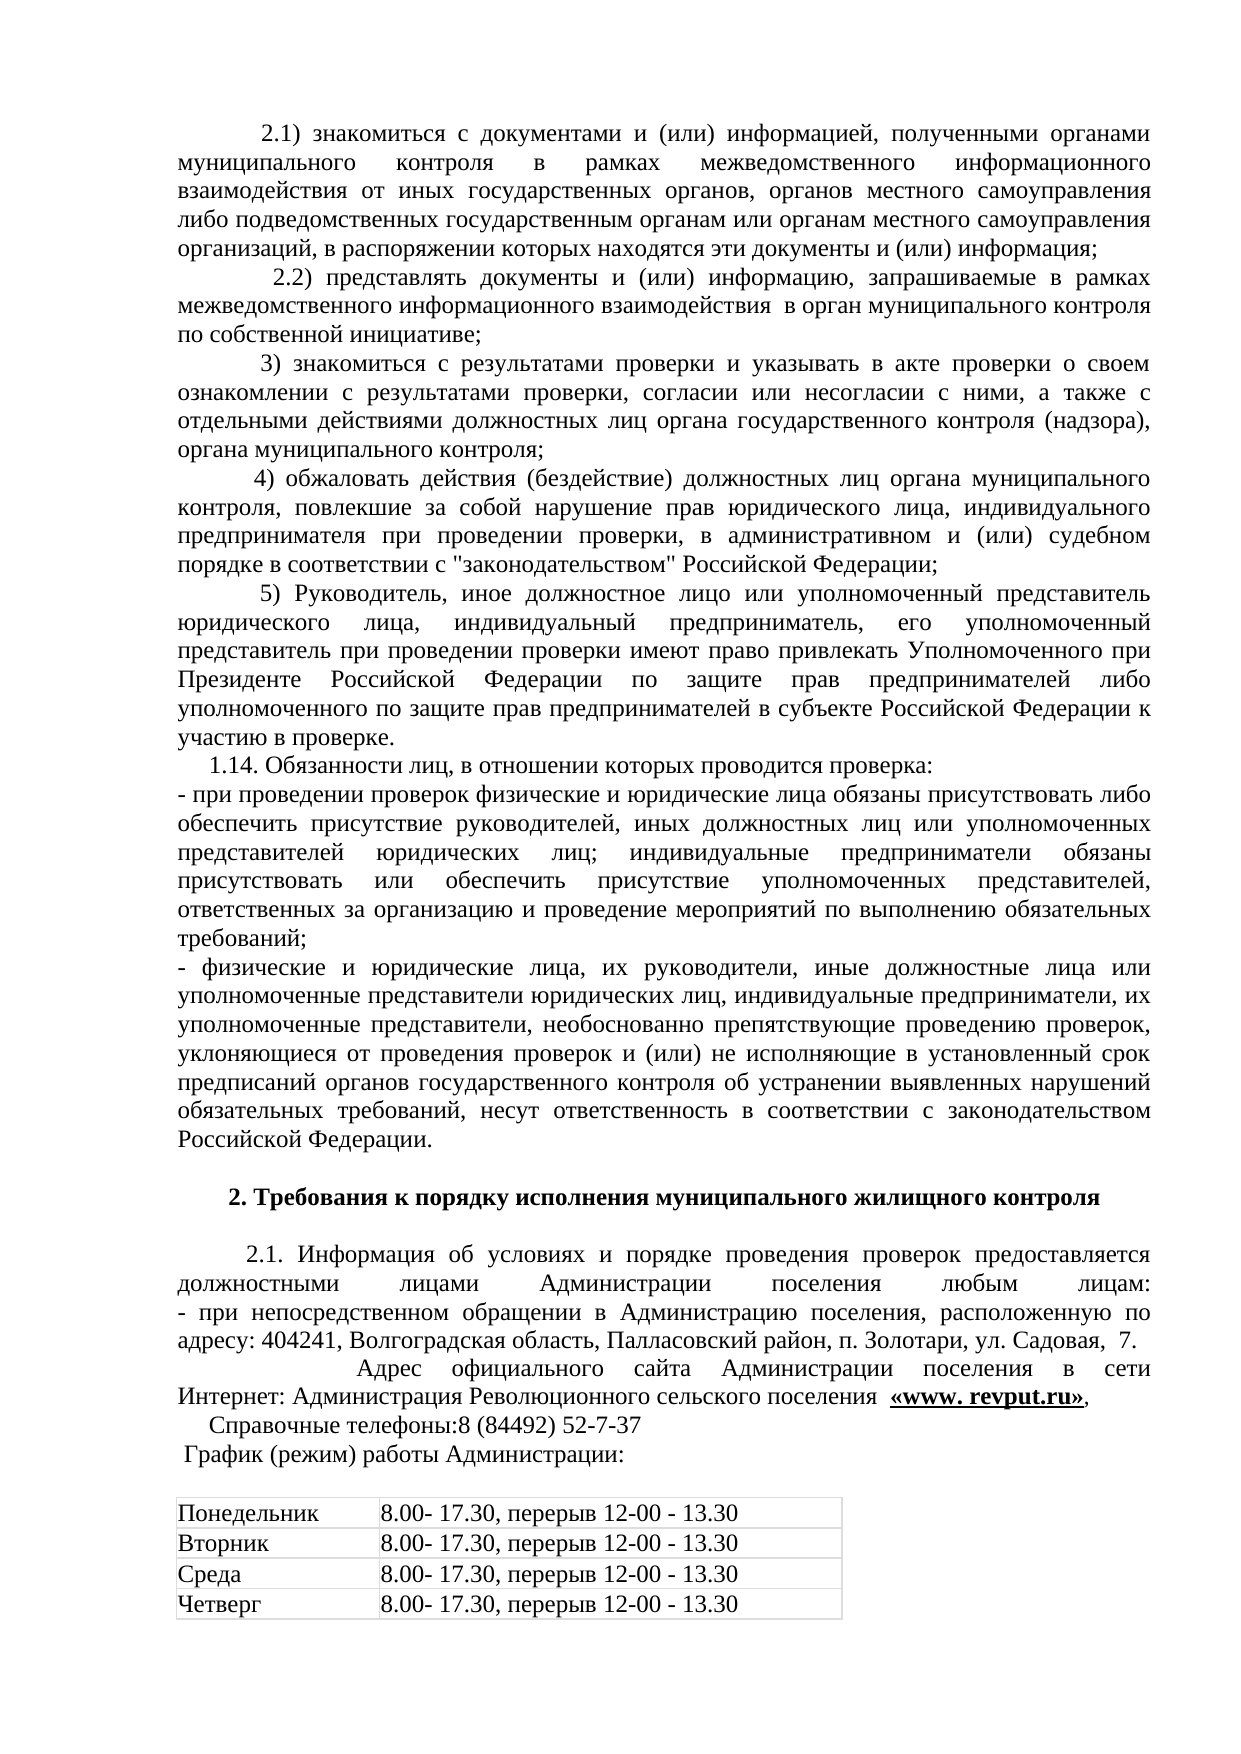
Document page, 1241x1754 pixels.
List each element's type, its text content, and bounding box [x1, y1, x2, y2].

text График (режим) работы Администрации: [177, 1439, 1152, 1468]
table_header Понедельник [177, 1498, 379, 1527]
table_cell 8.00- 17.30, перерыв 12-00 - 13.30 [380, 1529, 841, 1557]
text - физические и юридические лица, их руководители, иные должностные лица или уполномоченные представители юридических лиц, индивидуальные предприниматели, их уполномоченные представители, необоснованно препятствующие проведению проверок, уклоняющиеся от проведения проверок и (или) не исполняющие в установленный срок предписаний органов государственного контроля об устранении выявленных нарушений обязательных требований, несут ответственность в соответствии с законодательством Российской Федерации. [177, 952, 1152, 1153]
text Адрес официального сайта Администрации поселения в сети Интернет: Администрация Революционного сельского поселения «www. revput.ru», [177, 1354, 1152, 1410]
table_cell 8.00- 17.30, перерыв 12-00 - 13.30 [380, 1559, 841, 1588]
table_header 8.00- 17.30, перерыв 12-00 - 13.30 [380, 1498, 841, 1527]
text 4) обжаловать действия (бездействие) должностных лиц органа муниципального контроля, повлекшие за собой нарушение прав юридического лица, индивидуального предпринимателя при проведении проверки, в административном и (или) судебном порядке в соответствии с "законодательством" Российской Федерации; [177, 463, 1152, 578]
text 2.1. Информация об условиях и порядке проведения проверок предоставляется должностными лицами Администрации поселения любым лицам: - при непосредственном обращении в Администрацию поселения, расположенную по адресу: 404241, Волгоградская область, Палласовский район, п. Золотари, ул. Садовая, 7. [177, 1239, 1152, 1354]
text 1.14. Обязанности лиц, в отношении которых проводится проверка: [177, 751, 1152, 779]
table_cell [380, 1589, 841, 1618]
text 3) знакомиться с результатами проверки и указывать в акте проверки о своем ознакомлении с результатами проверки, согласии или несогласии с ними, а также с отдельными действиями должностных лиц органа государственного контроля (надзора), органа муниципального контроля; [177, 348, 1152, 463]
text 2.1) знакомиться с документами и (или) информацией, полученными органами муниципального контроля в рамках межведомственного информационного взаимодействия от иных государственных органов, органов местного самоуправления либо подведомственных государственным органам или органам местного самоуправления организаций, в распоряжении которых находятся эти документы и (или) информация; [177, 118, 1152, 262]
text 2. Требования к порядку исполнения муниципального жилищного контроля [177, 1182, 1152, 1211]
text 5) Руководитель, иное должностное лицо или уполномоченный представитель юридического лица, индивидуальный предприниматель, его уполномоченный представитель при проведении проверки имеют право привлекать Уполномоченного при Президенте Российской Федерации по защите прав предпринимателей либо уполномоченного по защите прав предпринимателей в субъекте Российской Федерации к участию в проверке. [177, 578, 1152, 751]
text - при проведении проверок физические и юридические лица обязаны присутствовать либо обеспечить присутствие руководителей, иных должностных лиц или уполномоченных представителей юридических лиц; индивидуальные предприниматели обязаны присутствовать или обеспечить присутствие уполномоченных представителей, ответственных за организацию и проведение мероприятий по выполнению обязательных требований; [177, 779, 1152, 952]
table_cell Среда [177, 1559, 379, 1588]
text Справочные телефоны:8 (84492) 52-7-37 [177, 1410, 1152, 1439]
text 2.2) представлять документы и (или) информацию, запрашиваемые в рамках межведомственного информационного взаимодействия в орган муниципального контроля по собственной инициативе; [177, 262, 1152, 348]
table_cell Вторник [177, 1529, 379, 1557]
table_cell Четверг [177, 1589, 379, 1618]
